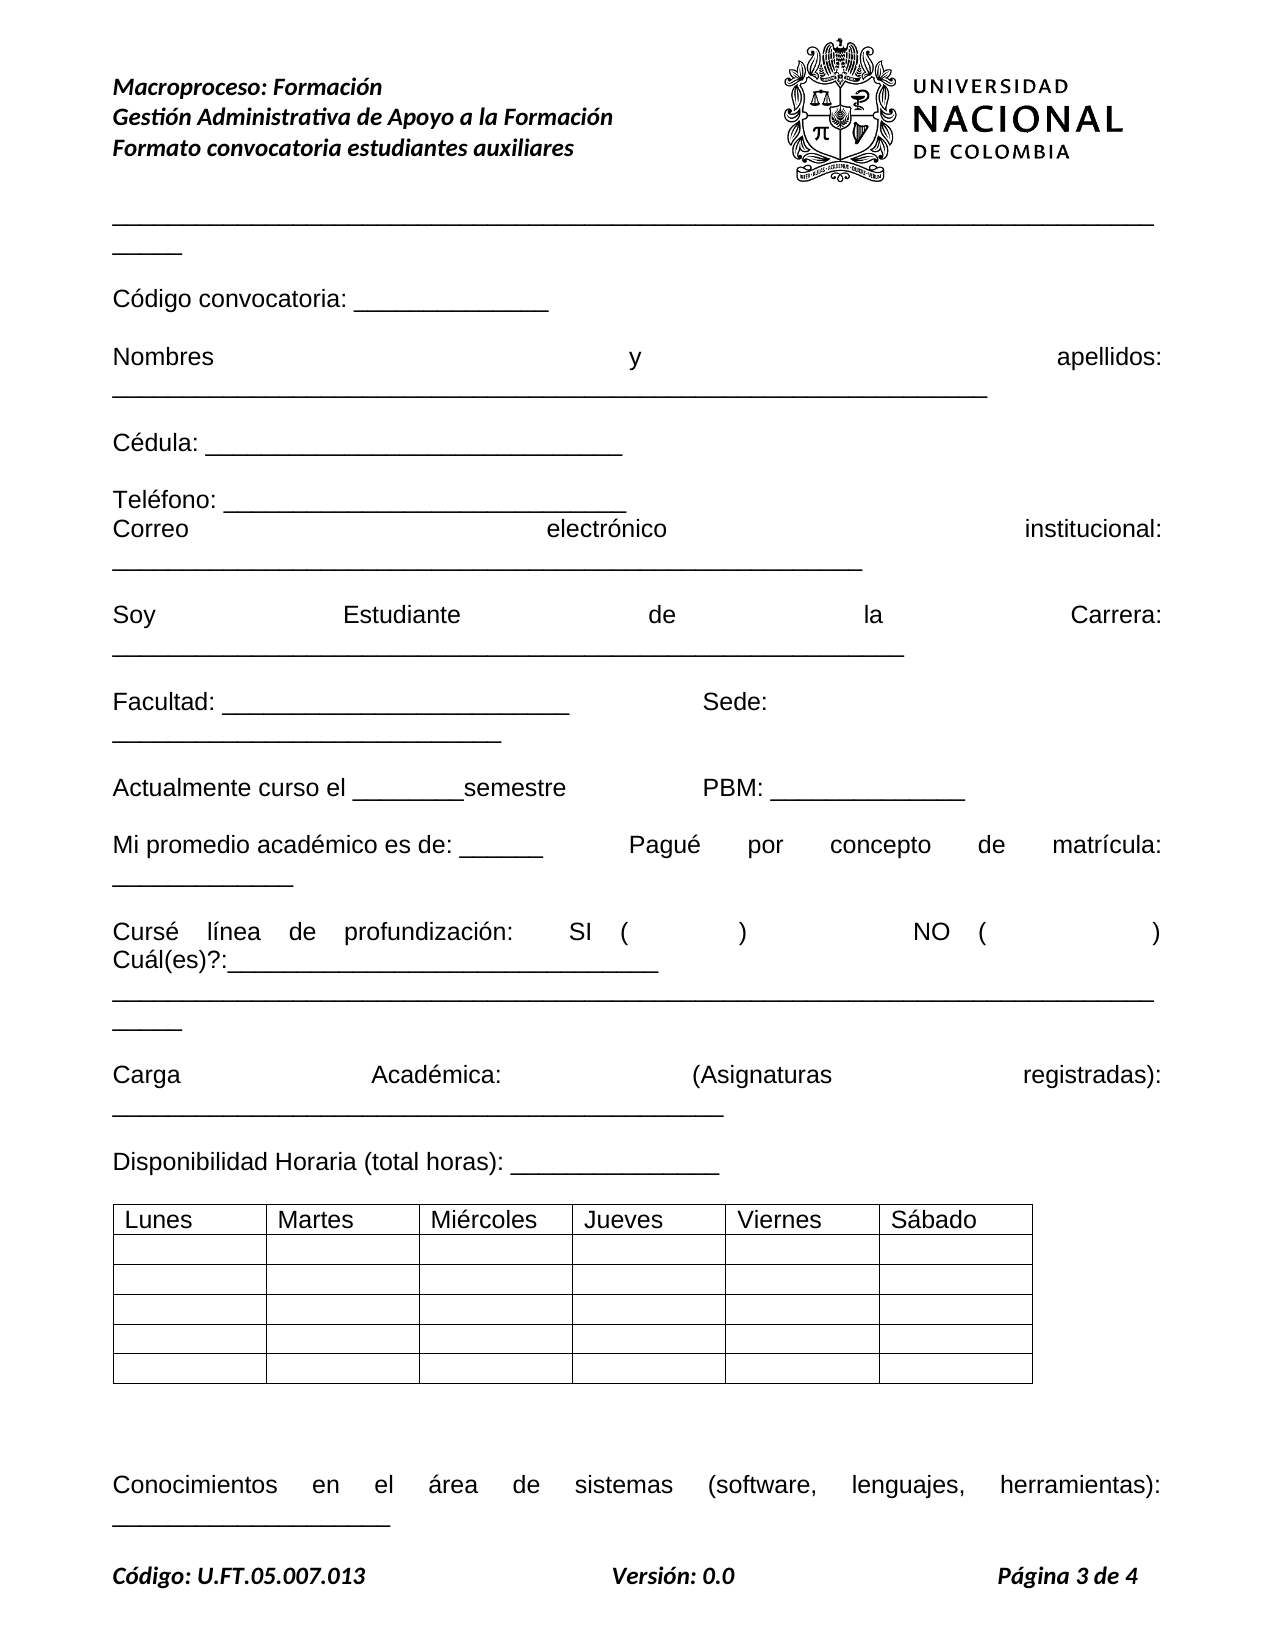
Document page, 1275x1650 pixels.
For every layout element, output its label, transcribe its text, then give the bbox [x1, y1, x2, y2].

table_cell [114, 1295, 266, 1323]
table_cell [114, 1354, 266, 1383]
table_cell [726, 1325, 879, 1353]
picture [748, 2, 1158, 198]
text Cédula: ______________________________ [112, 428, 1162, 457]
table_cell [114, 1325, 266, 1353]
table_cell [726, 1295, 879, 1323]
table_cell [420, 1265, 572, 1294]
table_header Jueves [573, 1205, 725, 1234]
table_header Sábado [880, 1205, 1032, 1234]
text Carga Académica: (Asignaturas registradas): ____________________________________________ [112, 1061, 1162, 1118]
text ________________________________________________________________________________ [112, 974, 1162, 1032]
table_cell [880, 1295, 1032, 1323]
table_cell [267, 1354, 419, 1383]
table_cell [880, 1235, 1032, 1264]
table_cell [420, 1354, 572, 1383]
table_cell [573, 1354, 725, 1383]
table_header Viernes [726, 1205, 879, 1234]
table_cell [420, 1295, 572, 1323]
table_cell [267, 1265, 419, 1294]
text Actualmente curso el ________semestre PBM: ______________ [112, 773, 1162, 802]
text Disponibilidad Horaria (total horas): _______________ [112, 1147, 1162, 1176]
text Código convocatoria: ______________ [112, 284, 1162, 313]
table_header Lunes [114, 1205, 266, 1234]
text Cursé línea de profundización: SI ( ) NO ( ) Cuál(es)?:_______________________________ [112, 917, 1162, 974]
table_cell [573, 1265, 725, 1294]
table_cell [726, 1354, 879, 1383]
table_cell [573, 1325, 725, 1353]
table_cell [420, 1235, 572, 1264]
table_header Miércoles [420, 1205, 572, 1234]
text Correo electrónico institucional: ______________________________________________________ [112, 514, 1162, 572]
table_cell [420, 1325, 572, 1353]
table_cell [114, 1265, 266, 1294]
table_cell [880, 1265, 1032, 1294]
table_cell [573, 1235, 725, 1264]
text Teléfono: _____________________________ [112, 486, 1162, 514]
table_cell [267, 1235, 419, 1264]
text Soy Estudiante de la Carrera: _________________________________________________________ [112, 601, 1162, 658]
table_header Martes [267, 1205, 419, 1234]
table_cell [267, 1295, 419, 1323]
text Mi promedio académico es de: ______ Pagué por concepto de matrícula: _____________ [112, 831, 1162, 888]
text Nombres y apellidos: _______________________________________________________________ [112, 342, 1162, 399]
table_cell [726, 1265, 879, 1294]
table_cell [573, 1295, 725, 1323]
text Conocimientos en el área de sistemas (software, lenguajes, herramientas): ____________________ [112, 1470, 1162, 1528]
table_cell [114, 1235, 266, 1264]
table_cell [880, 1325, 1032, 1353]
table_cell [726, 1235, 879, 1264]
text Facultad: _________________________ Sede: ____________________________ [112, 687, 1162, 744]
table_cell [880, 1354, 1032, 1383]
text ________________________________________________________________________________ [112, 198, 1162, 256]
table_cell [267, 1325, 419, 1353]
